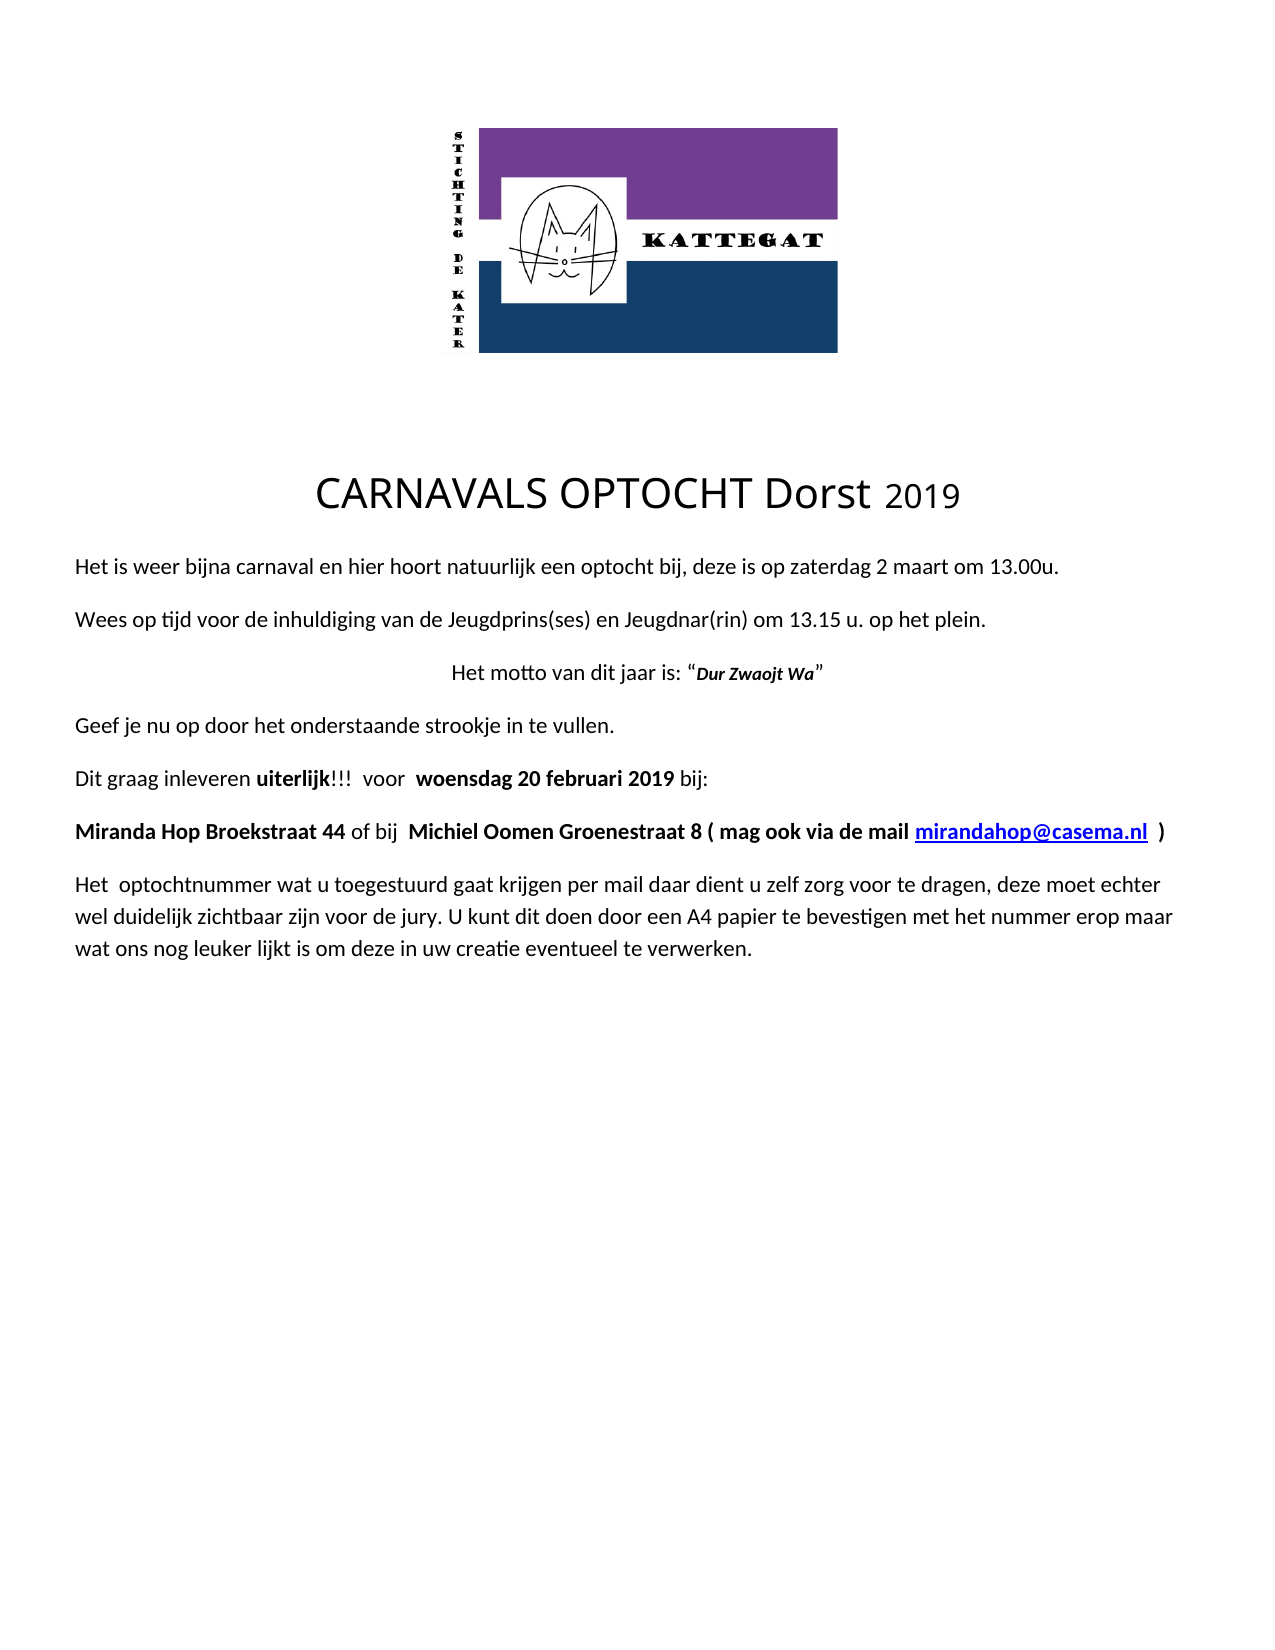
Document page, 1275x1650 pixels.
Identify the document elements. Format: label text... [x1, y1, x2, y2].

picture [437, 128, 838, 353]
text Het motto van dit jaar is: “Dur Zwaojt Wa” [75, 658, 1200, 686]
text Het is weer bijna carnaval en hier hoort natuurlijk een optocht bij, deze is op zaterdag 2 maart om 13.00u. [75, 552, 1200, 580]
text Miranda Hop Broekstraat 44 of bij Michiel Oomen Groenestraat 8 ( mag ook via de mail mirandahop@casema.nl ) [75, 817, 1200, 845]
text Dit graag inleveren uiterlijk!!! voor woensdag 20 februari 2019 bij: [75, 764, 1200, 792]
text CARNAVALS OPTOCHT Dorst 2019 [75, 464, 1200, 521]
text Wees op tijd voor de inhuldiging van de Jeugdprins(ses) en Jeugdnar(rin) om 13.15 u. op het plein. [75, 605, 1200, 633]
text Het optochtnummer wat u toegestuurd gaat krijgen per mail daar dient u zelf zorg voor te dragen, deze moet echter wel duidelijk zichtbaar zijn voor de jury. U kunt dit doen door een A4 papier te bevestigen met het nummer erop maar wat ons nog leuker lijkt is om deze in uw creatie eventueel te verwerken. [75, 870, 1200, 962]
text Geef je nu op door het onderstaande strookje in te vullen. [75, 711, 1200, 739]
